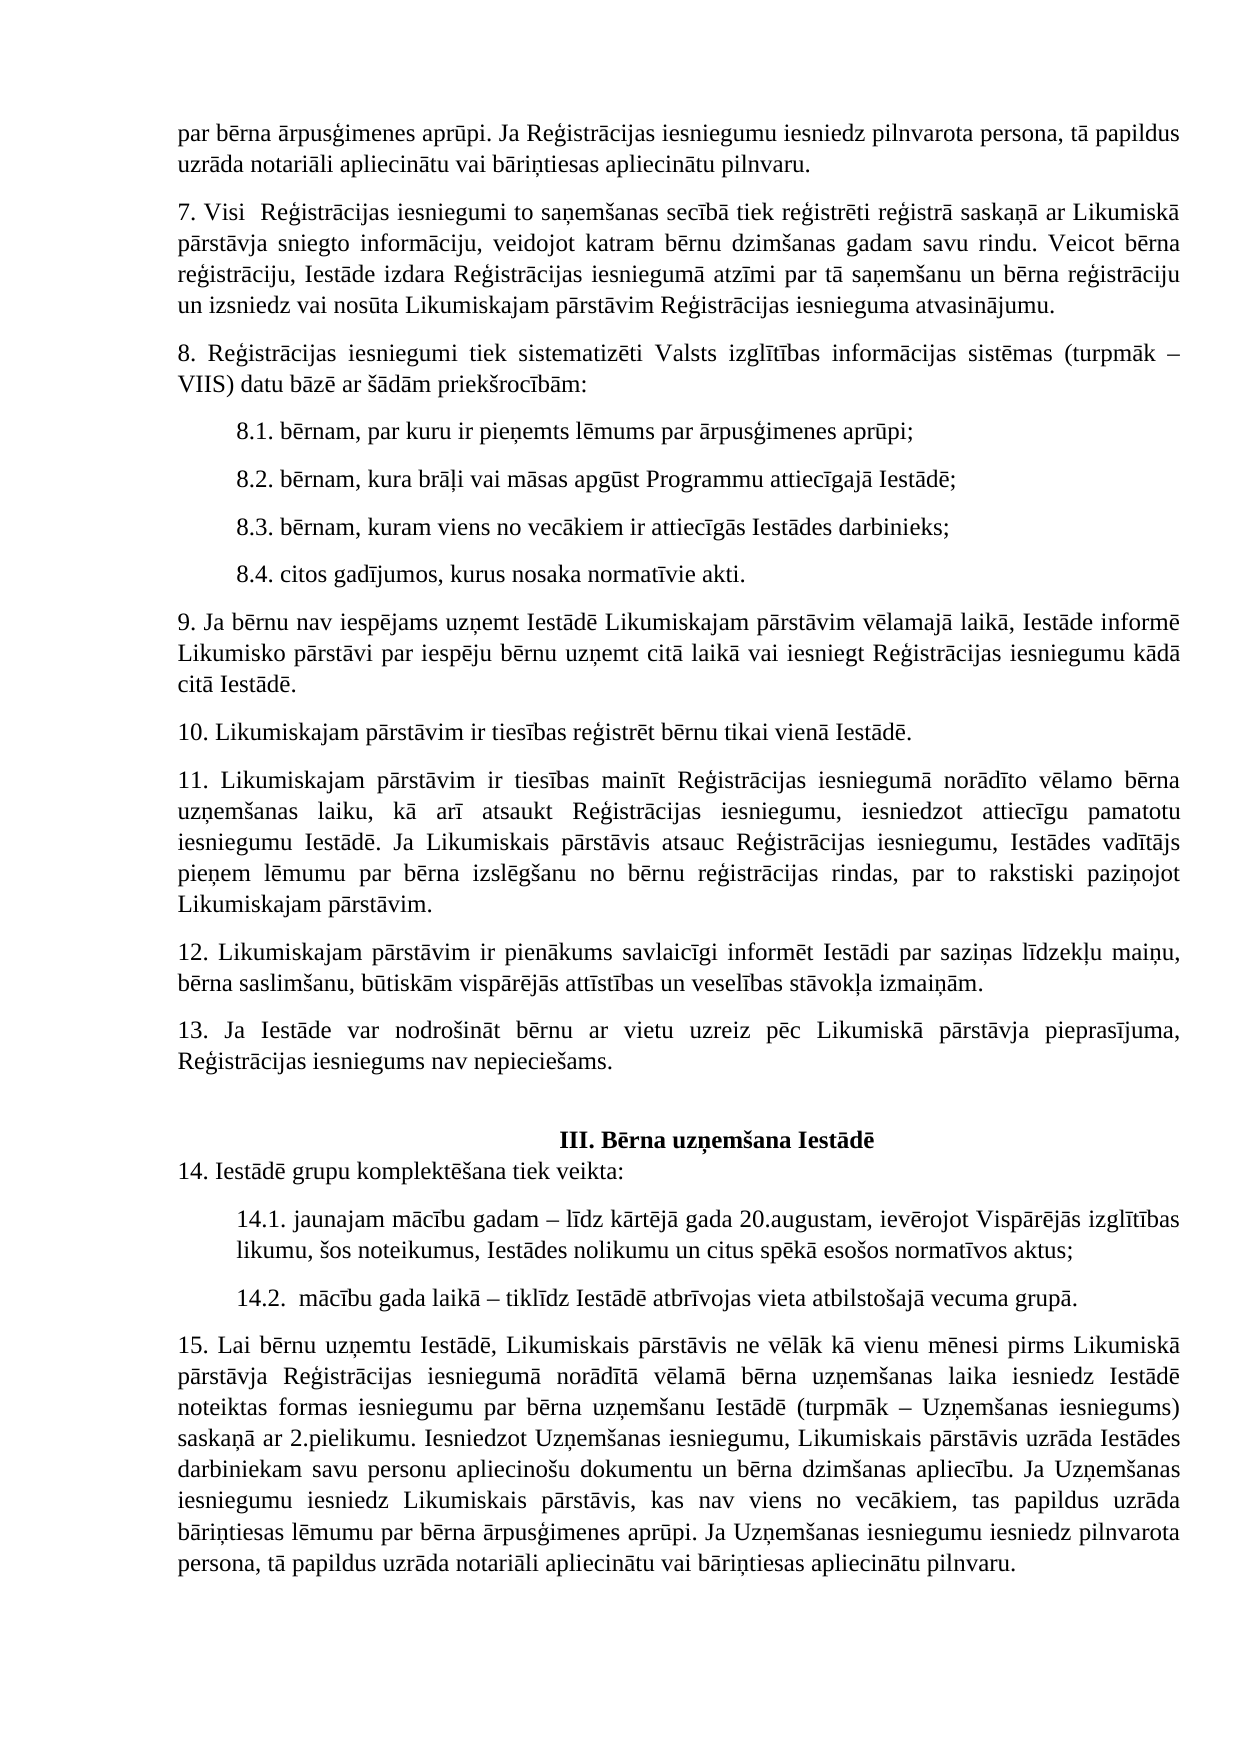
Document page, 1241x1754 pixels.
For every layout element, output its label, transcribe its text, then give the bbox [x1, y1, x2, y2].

text 8.4. citos gadījumos, kurus nosaka normatīvie akti. [236, 559, 1181, 588]
text 14.1. jaunajam mācību gadam – līdz kārtējā gada 20.augustam, ievērojot Vispārējās izglītības likumu, šos noteikumus, Iestādes nolikumu un citus spēkā esošos normatīvos aktus; [236, 1204, 1181, 1264]
text 7. Visi Reģistrācijas iesniegumi to saņemšanas secībā tiek reģistrēti reģistrā saskaņā ar Likumiskā pārstāvja sniegto informāciju, veidojot katram bērnu dzimšanas gadam savu rindu. Veicot bērna reģistrāciju, Iestāde izdara Reģistrācijas iesniegumā atzīmi par tā saņemšanu un bērna reģistrāciju un izsniedz vai nosūta Likumiskajam pārstāvim Reģistrācijas iesnieguma atvasinājumu. [177, 197, 1181, 319]
text III. Bērna uzņemšana Iestādē [177, 1125, 1181, 1154]
text 14.2. mācību gada laikā – tiklīdz Iestādē atbrīvojas vieta atbilstošajā vecuma grupā. [236, 1283, 1181, 1311]
text 13. Ja Iestāde var nodrošināt bērnu ar vietu uzreiz pēc Likumiskā pārstāvja pieprasījuma, Reģistrācijas iesniegums nav nepieciešams. [177, 1015, 1181, 1075]
text 8.2. bērnam, kura brāļi vai māsas apgūst Programmu attiecīgajā Iestādē; [236, 464, 1181, 493]
text 8.1. bērnam, par kuru ir pieņemts lēmums par ārpusģimenes aprūpi; [236, 416, 1181, 445]
text 12. Likumiskajam pārstāvim ir pienākums savlaicīgi informēt Iestādi par saziņas līdzekļu maiņu, bērna saslimšanu, būtiskām vispārējās attīstības un veselības stāvokļa izmaiņām. [177, 937, 1181, 996]
text 11. Likumiskajam pārstāvim ir tiesības mainīt Reģistrācijas iesniegumā norādīto vēlamo bērna uzņemšanas laiku, kā arī atsaukt Reģistrācijas iesniegumu, iesniedzot attiecīgu pamatotu iesniegumu Iestādē. Ja Likumiskais pārstāvis atsauc Reģistrācijas iesniegumu, Iestādes vadītājs pieņem lēmumu par bērna izslēgšanu no bērnu reģistrācijas rindas, par to rakstiski paziņojot Likumiskajam pārstāvim. [177, 765, 1181, 918]
text 15. Lai bērnu uzņemtu Iestādē, Likumiskais pārstāvis ne vēlāk kā vienu mēnesi pirms Likumiskā pārstāvja Reģistrācijas iesniegumā norādītā vēlamā bērna uzņemšanas laika iesniedz Iestādē noteiktas formas iesniegumu par bērna uzņemšanu Iestādē (turpmāk – Uzņemšanas iesniegums) saskaņā ar 2.pielikumu. Iesniedzot Uzņemšanas iesniegumu, Likumiskais pārstāvis uzrāda Iestādes darbiniekam savu personu apliecinošu dokumentu un bērna dzimšanas apliecību. Ja Uzņemšanas iesniegumu iesniedz Likumiskais pārstāvis, kas nav viens no vecākiem, tas papildus uzrāda bāriņtiesas lēmumu par bērna ārpusģimenes aprūpi. Ja Uzņemšanas iesniegumu iesniedz pilnvarota persona, tā papildus uzrāda notariāli apliecinātu vai bāriņtiesas apliecinātu pilnvaru. [177, 1330, 1181, 1576]
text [177, 118, 1181, 178]
text 10. Likumiskajam pārstāvim ir tiesības reģistrēt bērnu tikai vienā Iestādē. [177, 717, 1181, 746]
text 14. Iestādē grupu komplektēšana tiek veikta: [177, 1156, 1181, 1185]
text 8. Reģistrācijas iesniegumi tiek sistematizēti Valsts izglītības informācijas sistēmas (turpmāk – VIIS) datu bāzē ar šādām priekšrocībām: [177, 338, 1181, 397]
text 9. Ja bērnu nav iespējams uzņemt Iestādē Likumiskajam pārstāvim vēlamajā laikā, Iestāde informē Likumisko pārstāvi par iespēju bērnu uzņemt citā laikā vai iesniegt Reģistrācijas iesniegumu kādā citā Iestādē. [177, 607, 1181, 698]
text 8.3. bērnam, kuram viens no vecākiem ir attiecīgās Iestādes darbinieks; [236, 512, 1181, 541]
